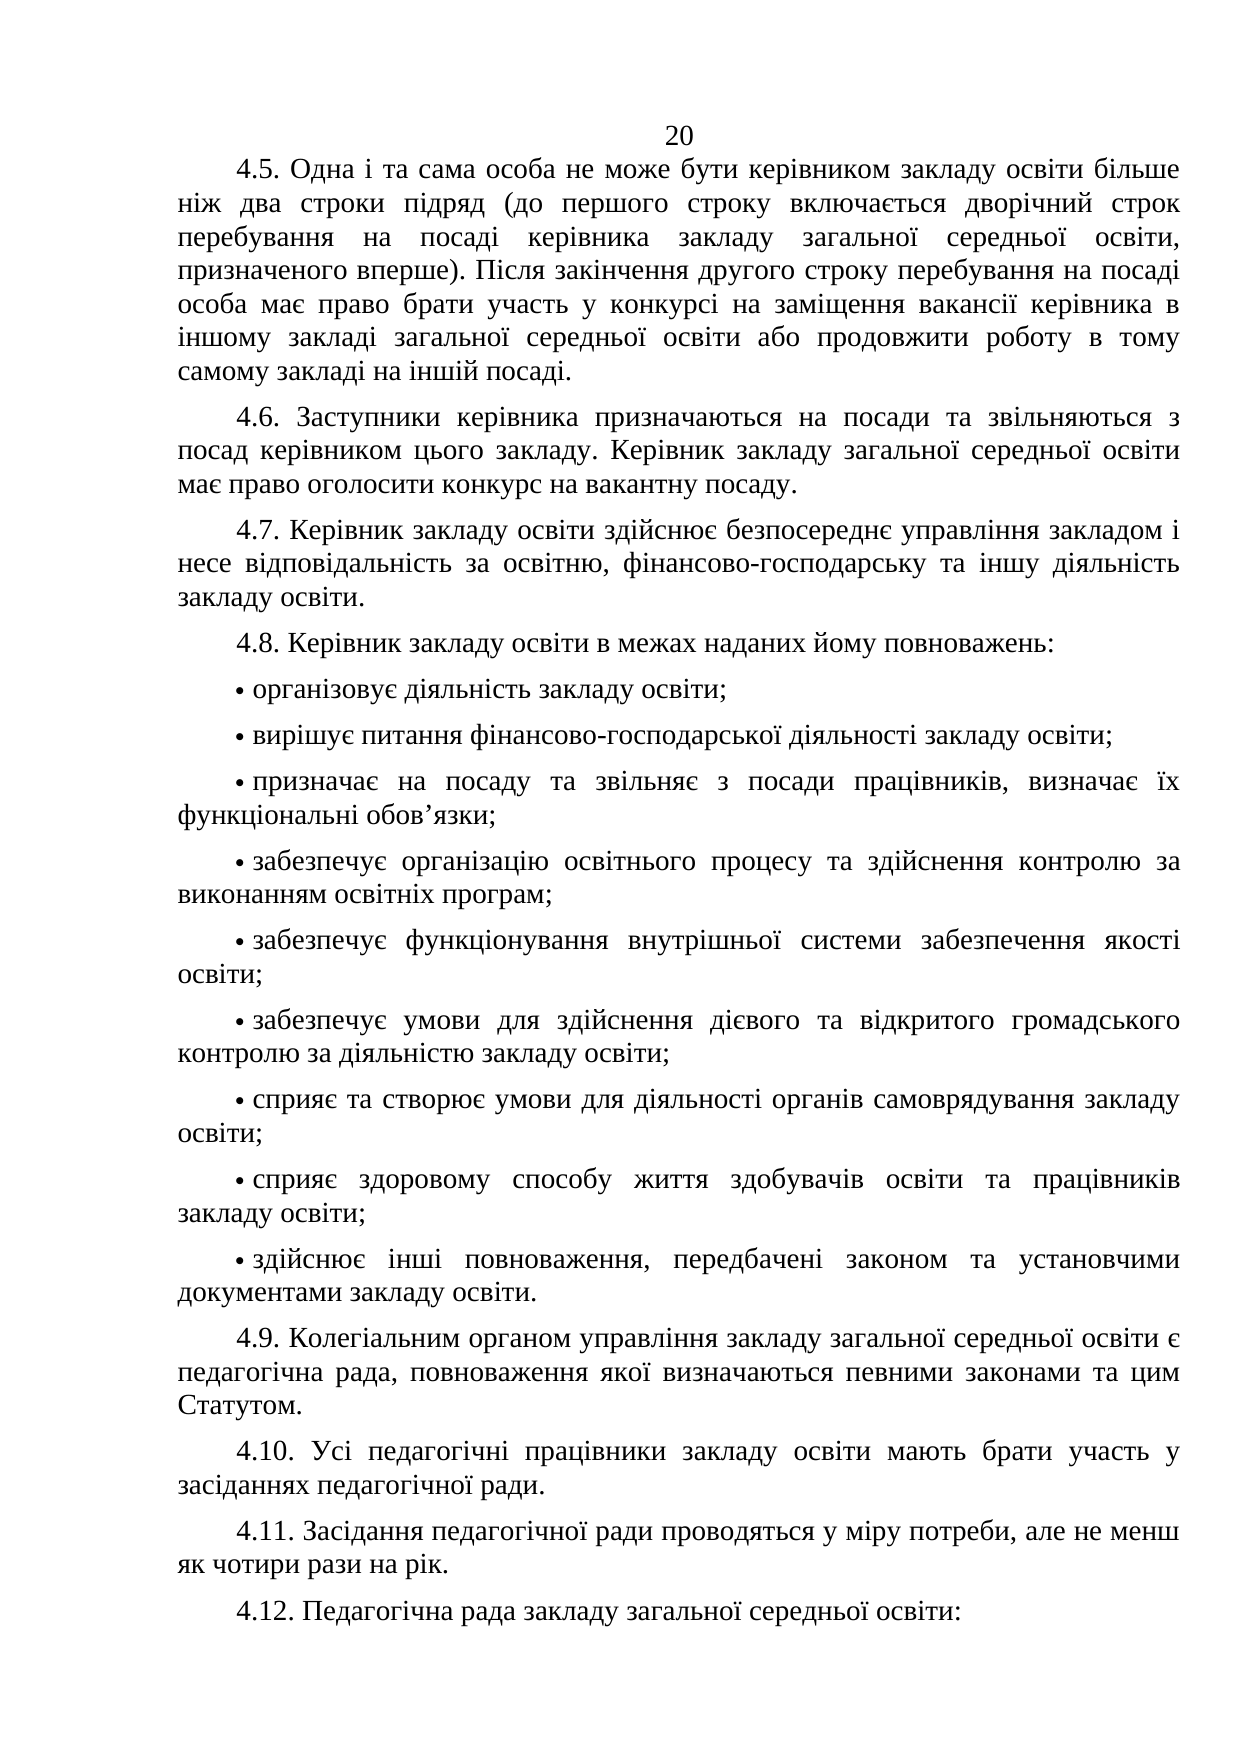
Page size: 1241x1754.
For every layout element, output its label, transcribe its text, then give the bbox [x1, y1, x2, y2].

list забезпечує функціонування внутрішньої системи забезпечення якості освіти; [177, 922, 1181, 989]
text 4.8. Керівник закладу освіти в межах наданих йому повноважень: [177, 625, 1181, 659]
text 4.7. Керівник закладу освіти здійснює безпосереднє управління закладом і несе відповідальність за освітню, фінансово-господарську та іншу діяльність закладу освіти. [177, 512, 1181, 613]
list призначає на посаду та звільняє з посади працівників, визначає їх функціональні обов’язки; [177, 763, 1181, 830]
list сприяє та створює умови для діяльності органів самоврядування закладу освіти; [177, 1082, 1181, 1149]
text 4.10. Усі педагогічні працівники закладу освіти мають брати участь у засіданнях педагогічної ради. [177, 1433, 1181, 1501]
list вирішує питання фінансово-господарської діяльності закладу освіти; [177, 717, 1181, 751]
list забезпечує умови для здійснення дієвого та відкритого громадського контролю за діяльністю закладу освіти; [177, 1002, 1181, 1069]
list сприяє здоровому способу життя здобувачів освіти та працівників закладу освіти; [177, 1161, 1181, 1228]
text 4.6. Заступники керівника призначаються на посади та звільняються з посад керівником цього закладу. Керівник закладу загальної середньої освіти має право оголосити конкурс на вакантну посаду. [177, 399, 1181, 499]
text 4.12. Педагогічна рада закладу загальної середньої освіти: [177, 1593, 1181, 1626]
text 4.9. Колегіальним органом управління закладу загальної середньої освіти є педагогічна рада, повноваження якої визначаються певними законами та цим Статутом. [177, 1320, 1181, 1421]
text 4.11. Засідання педагогічної ради проводяться у міру потреби, але не менш як чотири рази на рік. [177, 1513, 1181, 1580]
text 4.5. Одна і та сама особа не може бути керівником закладу освіти більше ніж два строки підряд (до першого строку включається дворічний строк перебування на посаді керівника закладу загальної середньої освіти, призначеного вперше). Після закінчення другого строку перебування на посаді особа має право брати участь у конкурсі на заміщення вакансії керівника в іншому закладі загальної середньої освіти або продовжити роботу в тому самому закладі на іншій посаді. [177, 152, 1181, 386]
list організовує діяльність закладу освіти; [177, 671, 1181, 705]
list здійснює інші повноваження, передбачені законом та установчими документами закладу освіти. [177, 1241, 1181, 1308]
list забезпечує організацію освітнього процесу та здійснення контролю за виконанням освітніх програм; [177, 843, 1181, 910]
